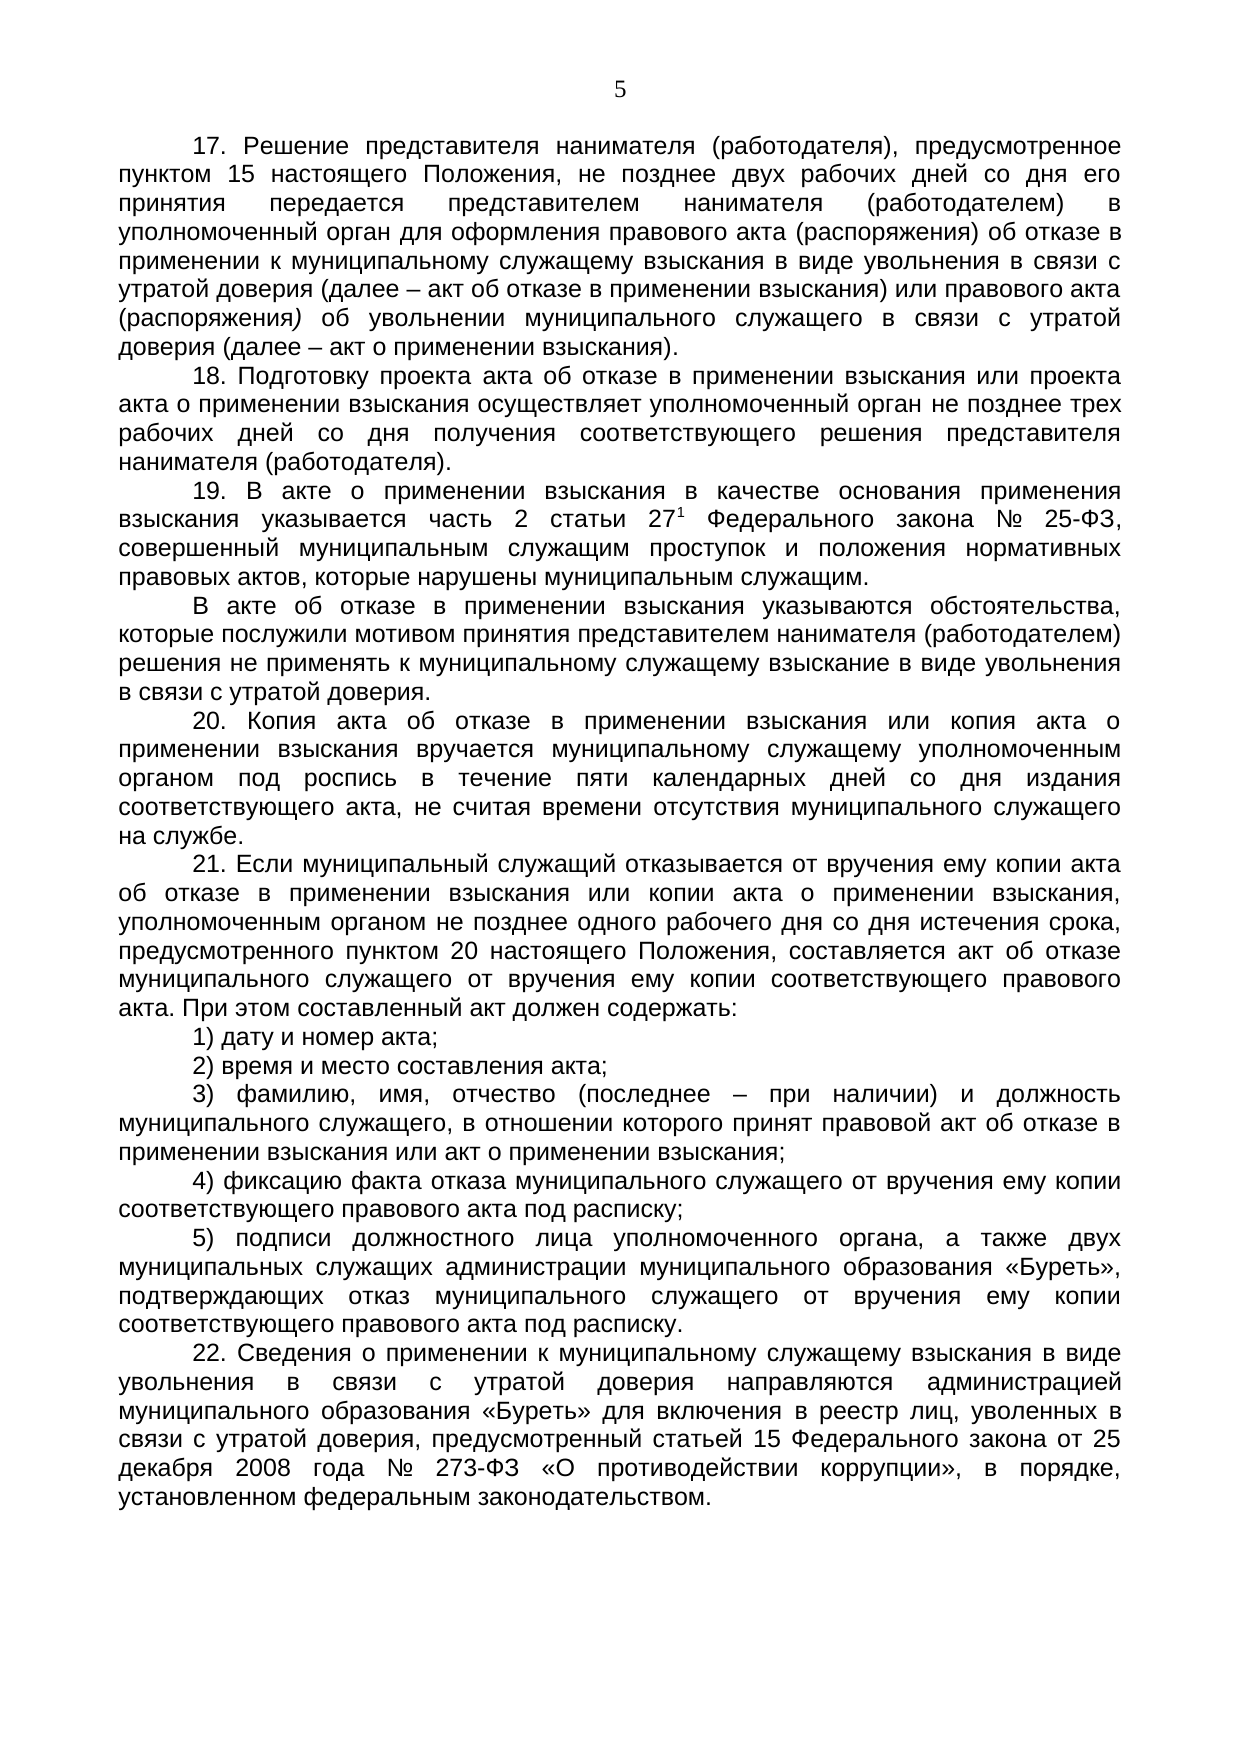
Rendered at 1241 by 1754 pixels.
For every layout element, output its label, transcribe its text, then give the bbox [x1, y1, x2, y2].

text 21. Если муниципальный служащий отказывается от вручения ему копии акта об отказе в применении взыскания или копии акта о применении взыскания, уполномоченным органом не позднее одного рабочего дня со дня истечения срока, предусмотренного пунктом 20 настоящего Положения, составляется акт об отказе муниципального служащего от вручения ему копии соответствующего правового акта. При этом составленный акт должен содержать: [118, 849, 1122, 1022]
text 5) подписи должностного лица уполномоченного органа, а также двух муниципальных служащих администрации муниципального образования «Буреть», подтверждающих отказ муниципального служащего от вручения ему копии соответствующего правового акта под расписку. [118, 1223, 1122, 1338]
text 2) время и место составления акта; [118, 1051, 1122, 1079]
text 4) фиксацию факта отказа муниципального служащего от вручения ему копии соответствующего правового акта под расписку; [118, 1166, 1122, 1223]
text 18. Подготовку проекта акта об отказе в применении взыскания или проекта акта о применении взыскания осуществляет уполномоченный орган не позднее трех рабочих дней со дня получения соответствующего решения представителя нанимателя (работодателя). [118, 361, 1122, 476]
text В акте об отказе в применении взыскания указываются обстоятельства, которые послужили мотивом принятия представителем нанимателя (работодателем) решения не применять к муниципальному служащему взыскание в виде увольнения в связи с утратой доверия. [118, 591, 1122, 706]
text 1) дату и номер акта; [118, 1022, 1122, 1051]
text 22. Сведения о применении к муниципальному служащему взыскания в виде увольнения в связи с утратой доверия направляются администрацией муниципального образования «Буреть» для включения в реестр лиц, уволенных в связи с утратой доверия, предусмотренный статьей 15 Федерального закона от 25 декабря 2008 года № 273-ФЗ «О противодействии коррупции», в порядке, установленном федеральным законодательством. [118, 1338, 1122, 1511]
text 3) фамилию, имя, отчество (последнее – при наличии) и должность муниципального служащего, в отношении которого принят правовой акт об отказе в применении взыскания или акт о применении взыскания; [118, 1079, 1122, 1166]
text 20. Копия акта об отказе в применении взыскания или копия акта о применении взыскания вручается муниципальному служащему уполномоченным органом под роспись в течение пяти календарных дней со дня издания соответствующего акта, не считая времени отсутствия муниципального служащего на службе. [118, 706, 1122, 849]
text 19. В акте о применении взыскания в качестве основания применения взыскания указывается часть 2 статьи 271 Федерального закона № 25-ФЗ, совершенный муниципальным служащим проступок и положения нормативных правовых актов, которые нарушены муниципальным служащим. [118, 476, 1122, 591]
text 17. Решение представителя нанимателя (работодателя), предусмотренное пунктом 15 настоящего Положения, не позднее двух рабочих дней со дня его принятия передается представителем нанимателя (работодателем) в уполномоченный орган для оформления правового акта (распоряжения) об отказе в применении к муниципальному служащему взыскания в виде увольнения в связи с утратой доверия (далее – акт об отказе в применении взыскания) или правового акта (распоряжения) об увольнении муниципального служащего в связи с утратой доверия (далее – акт о применении взыскания). [118, 131, 1122, 361]
